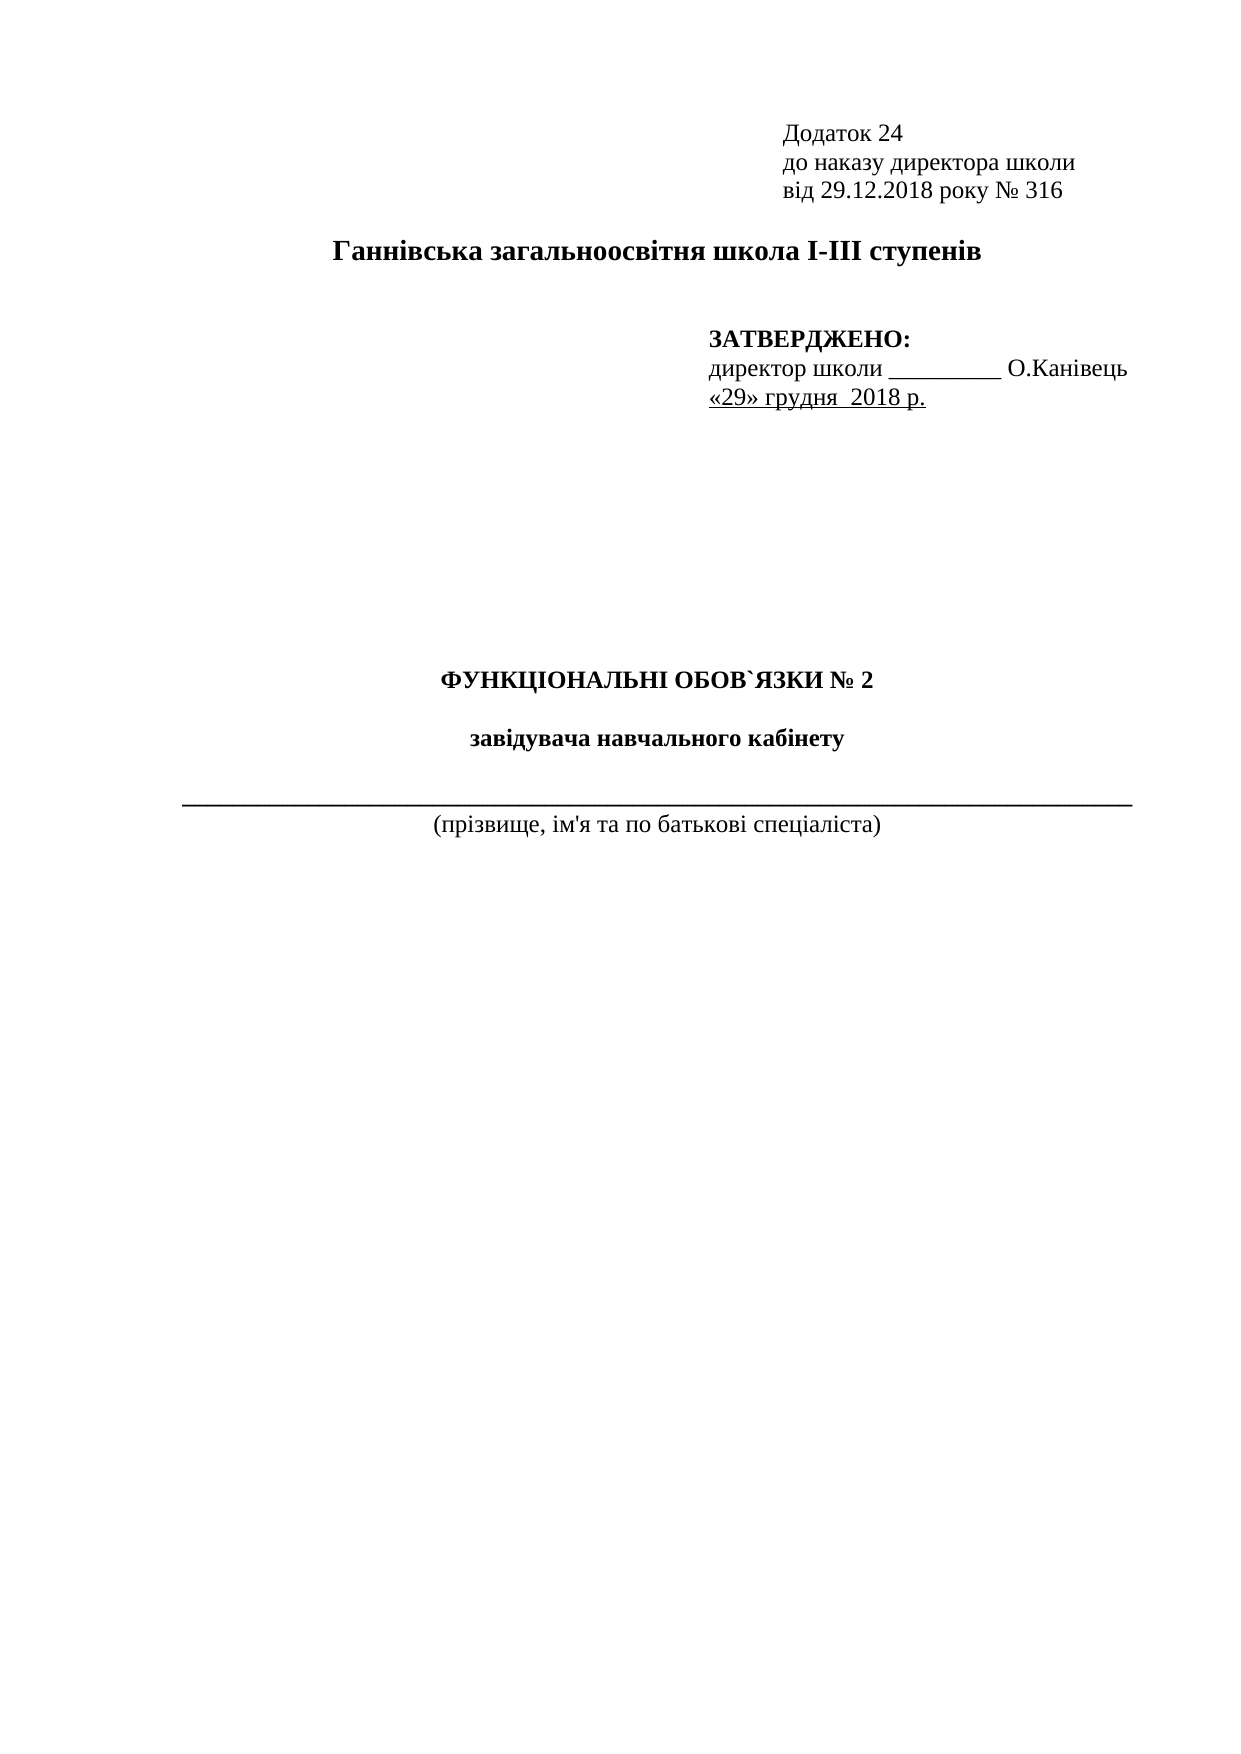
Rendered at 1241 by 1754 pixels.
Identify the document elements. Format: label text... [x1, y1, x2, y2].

text до наказу директора школи [783, 147, 1137, 176]
text від 29.12.2018 року № 316 [783, 176, 1137, 204]
text ФУНКЦІОНАЛЬНІ ОБОВ`ЯЗКИ № 2 [177, 666, 1137, 694]
text Ганнівська загальноосвітня школа І-ІІІ ступенів [177, 233, 1137, 267]
text завідувача навчального кабінету [177, 723, 1137, 752]
text ____________________________________________________________________________ [177, 781, 1137, 809]
text Додаток 24 [783, 118, 1137, 147]
text директор школи _________ О.Канівець [709, 353, 1137, 382]
text (прізвище, ім'я та по батькові спеціаліста) [177, 809, 1137, 838]
text ЗАТВЕРДЖЕНО: [709, 324, 1137, 353]
text «29» грудня 2018 р. [709, 382, 1137, 410]
